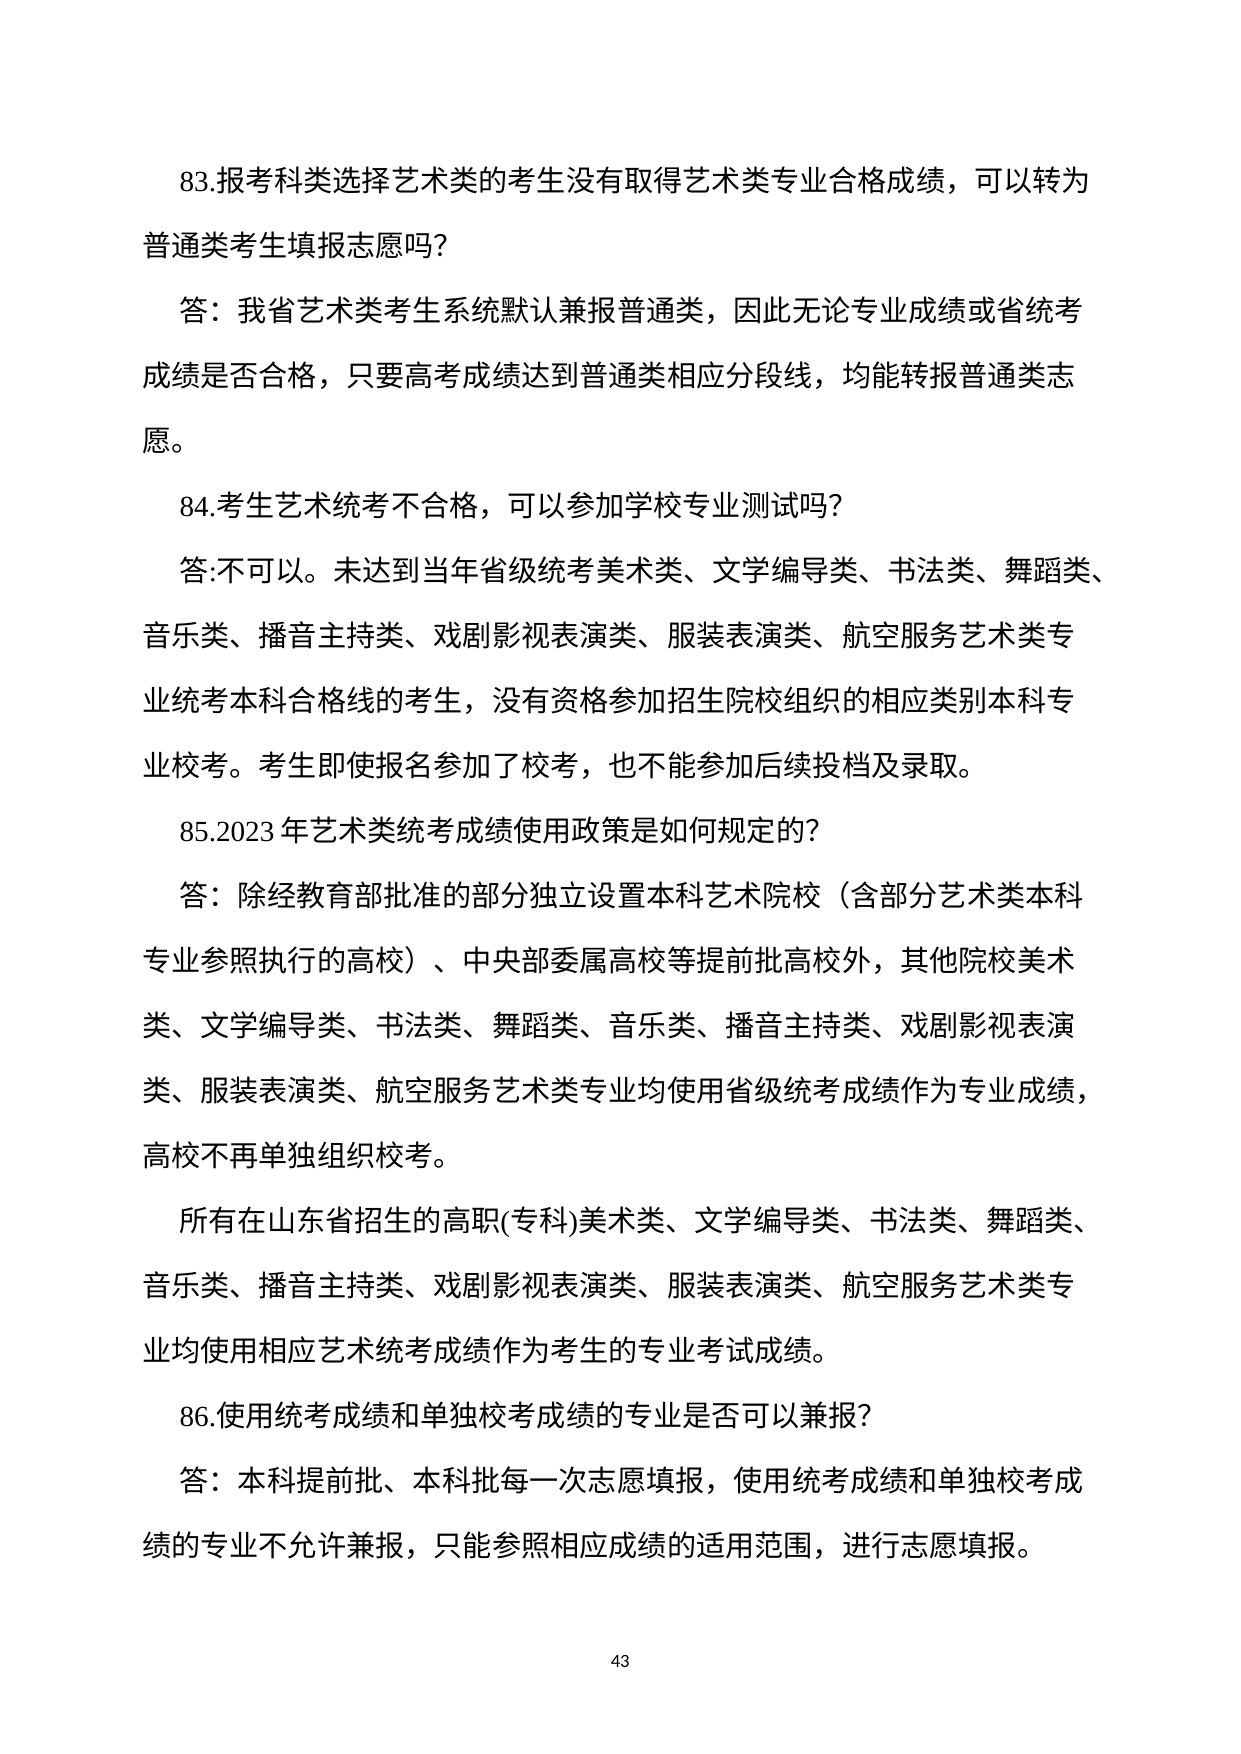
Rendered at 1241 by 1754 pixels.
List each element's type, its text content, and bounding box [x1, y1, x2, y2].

text 84.考生艺术统考不合格，可以参加学校专业测试吗？ [142, 471, 1098, 536]
text 答：除经教育部批准的部分独立设置本科艺术院校（含部分艺术类本科专业参照执行的高校）、中央部委属高校等提前批高校外，其他院校美术类、文学编导类、书法类、舞蹈类、音乐类、播音主持类、戏剧影视表演类、服装表演类、航空服务艺术类专业均使用省级统考成绩作为专业成绩，高校不再单独组织校考。 [142, 861, 1098, 1067]
text 答：除经教育部批准的部分独立设置本科艺术院校（含部分艺术类本科专业参照执行的高校）、中央部委属高校等提前批高校外，其他院校美术类、文学编导类、书法类、舞蹈类、音乐类、播音主持类、戏剧影视表演类、服装表演类、航空服务艺术类专业均使用省级统考成绩作为专业成绩，高校不再单独组织校考。 [142, 1109, 1098, 1186]
text 86.使用统考成绩和单独校考成绩的专业是否可以兼报？ [142, 1381, 1098, 1446]
text 所有在山东省招生的高职(专科)美术类、文学编导类、书法类、舞蹈类、音乐类、播音主持类、戏剧影视表演类、服装表演类、航空服务艺术类专业均使用相应艺术统考成绩作为考生的专业考试成绩。 [142, 1186, 1098, 1381]
text 答：本科提前批、本科批每一次志愿填报，使用统考成绩和单独校考成绩的专业不允许兼报，只能参照相应成绩的适用范围，进行志愿填报。 [142, 1446, 1098, 1576]
text 答:不可以。未达到当年省级统考美术类、文学编导类、书法类、舞蹈类、音乐类、播音主持类、戏剧影视表演类、服装表演类、航空服务艺术类专业统考本科合格线的考生，没有资格参加招生院校组织的相应类别本科专业校考。考生即使报名参加了校考，也不能参加后续投档及录取。 [142, 536, 1098, 796]
text 83.报考科类选择艺术类的考生没有取得艺术类专业合格成绩，可以转为普通类考生填报志愿吗？ [142, 146, 1098, 276]
text 85.2023年艺术类统考成绩使用政策是如何规定的？ [142, 796, 1098, 861]
text 答：我省艺术类考生系统默认兼报普通类，因此无论专业成绩或省统考成绩是否合格，只要高考成绩达到普通类相应分段线，均能转报普通类志愿。 [142, 276, 1098, 471]
